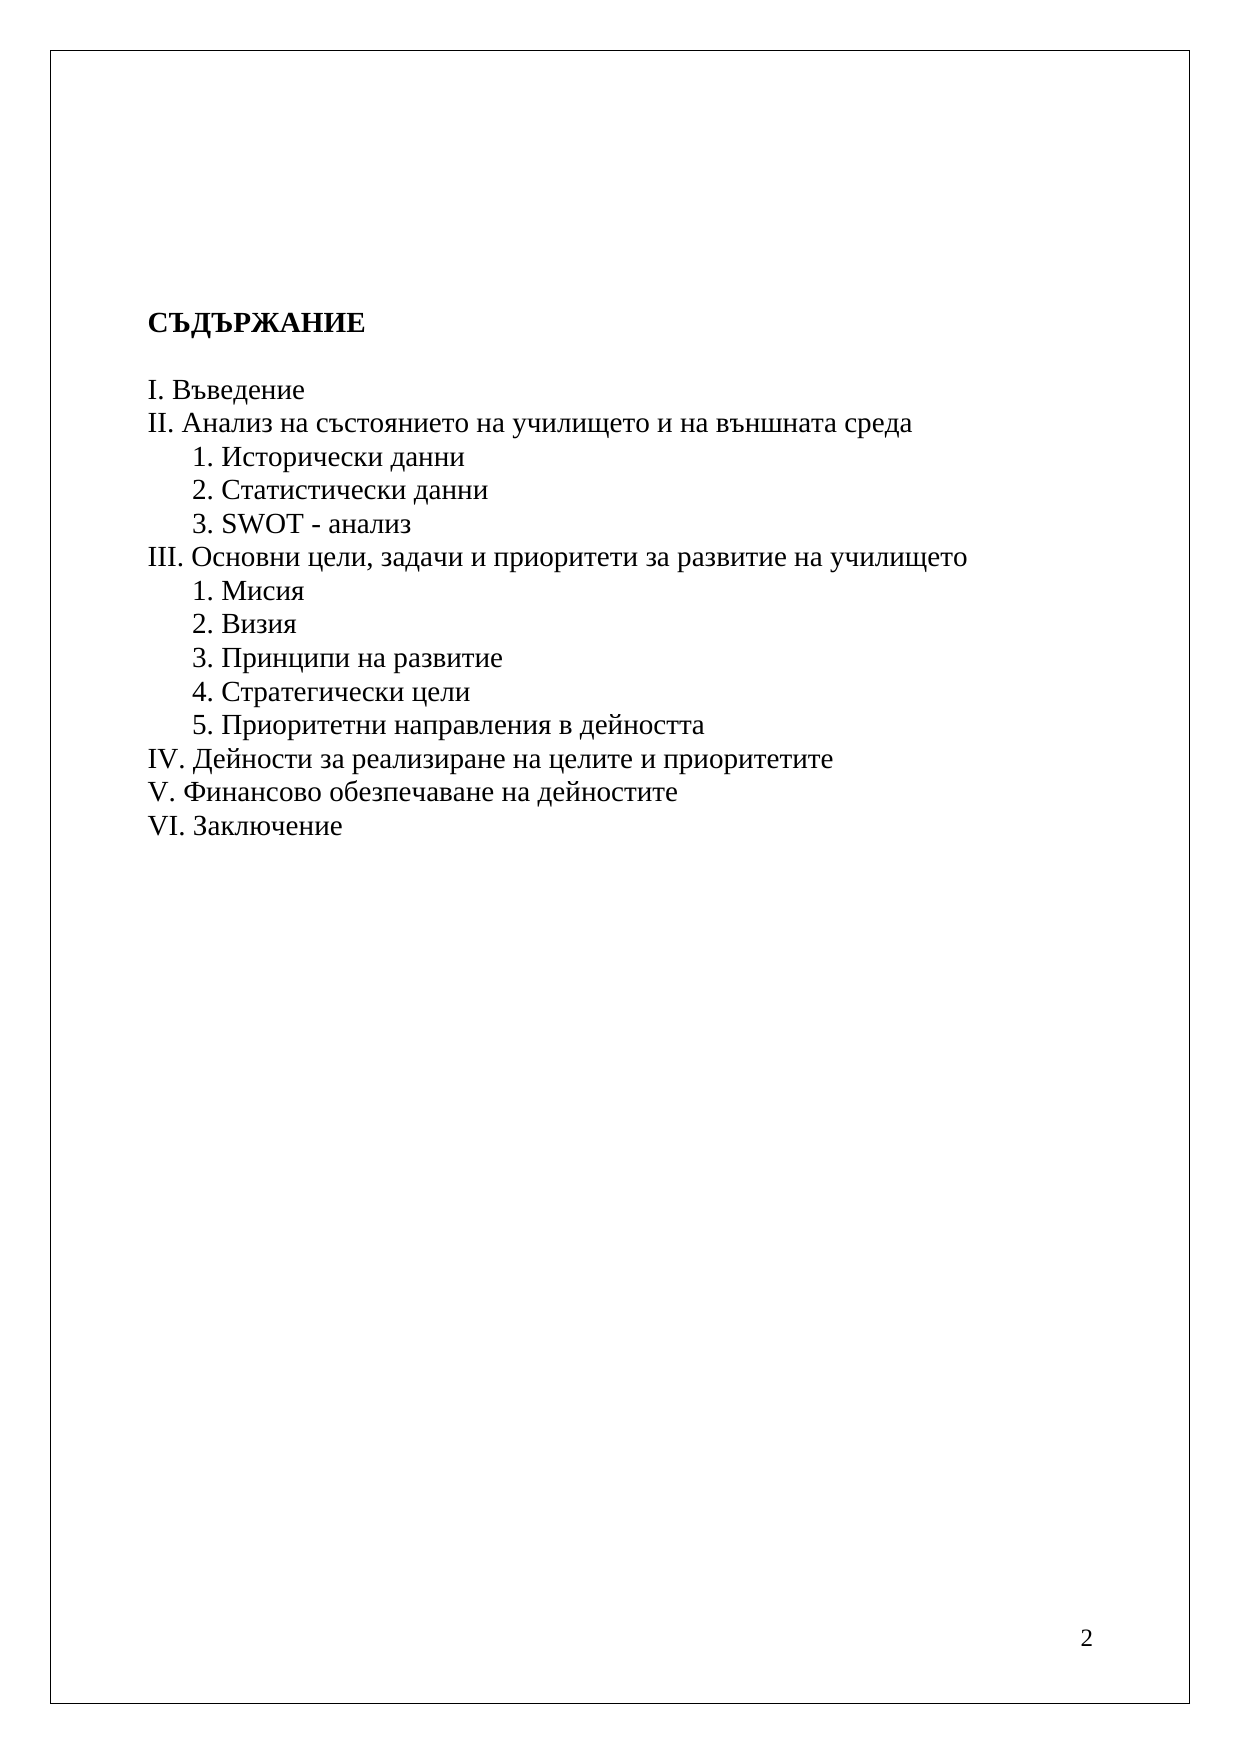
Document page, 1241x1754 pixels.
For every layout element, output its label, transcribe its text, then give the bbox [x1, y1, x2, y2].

text 2. Визия [192, 607, 1093, 640]
list Статистически данни [192, 472, 1093, 506]
text I. Въведение [147, 372, 1093, 405]
text 4. Стратегически цели [192, 674, 1093, 707]
list Исторически данни [192, 439, 1093, 472]
list SWOT - анализ [192, 506, 1093, 539]
text 3. Принципи на развитие [192, 640, 1093, 674]
text V. Финансово обезпечаване на дейностите [147, 774, 1093, 808]
text IV. Дейности за реализиране на целите и приоритетите [147, 741, 1093, 774]
text III. Основни цели, задачи и приоритети за развитие на училището [147, 539, 1093, 573]
text 5. Приоритетни направления в дейността [192, 707, 1093, 741]
text VI. Заключение [147, 808, 1093, 841]
text II. Анализ на състоянието на училището и на външната среда [147, 405, 1093, 439]
text СЪДЪРЖАНИЕ [147, 305, 1093, 338]
text 1. Мисия [192, 573, 1093, 607]
